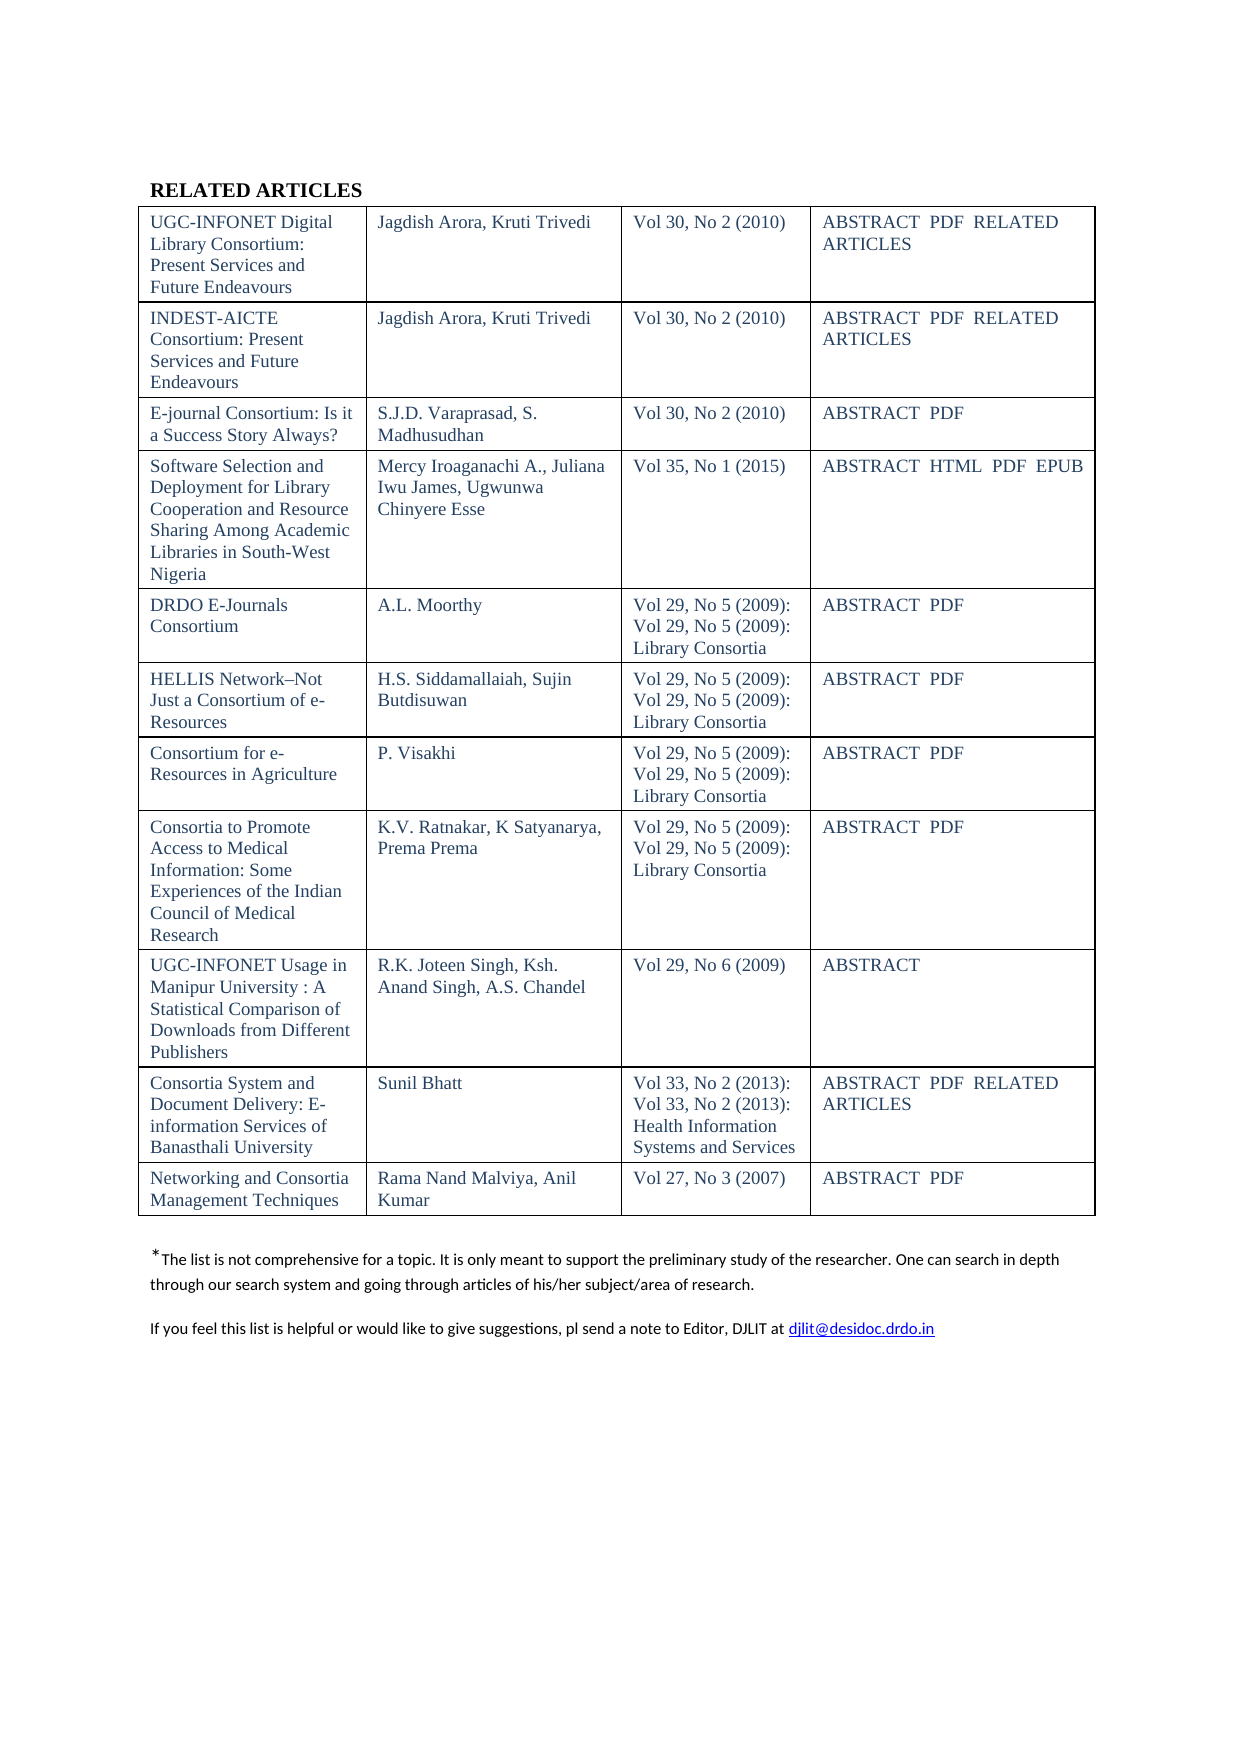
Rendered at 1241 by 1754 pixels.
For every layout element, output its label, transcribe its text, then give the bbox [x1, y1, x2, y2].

table_cell Vol 35, No 1 (2015) [622, 451, 810, 588]
table_cell ABSTRACT PDF [811, 811, 1094, 949]
table_cell Consortium for e-Resources in Agriculture [139, 738, 366, 810]
table_cell Jagdish Arora, Kruti Trivedi [367, 303, 621, 397]
table_cell K.V. Ratnakar, K Satyanarya, Prema Prema [367, 811, 621, 949]
table_cell Software Selection and Deployment for Library Cooperation and Resource Sharing Among Academic Libraries in South-West Nigeria [139, 451, 366, 588]
table_cell INDEST-AICTE Consortium: Present Services and Future Endeavours [139, 303, 366, 397]
table_cell Networking and Consortia Management Techniques [139, 1163, 366, 1214]
table_cell E-journal Consortium: Is it a Success Story Always? [139, 398, 366, 449]
table_cell Vol 30, No 2 (2010) [622, 303, 810, 397]
text If you feel this list is helpful or would like to give suggestions, pl send a note to Editor, DJLIT at djlit@desidoc.drdo.in [150, 1318, 1090, 1338]
table_cell Vol 27, No 3 (2007) [622, 1163, 810, 1214]
text *The list is not comprehensive for a topic. It is only meant to support the preliminary study of the researcher. One can search in depth through our search system and going through articles of his/her subject/area of research. [150, 1243, 1090, 1294]
table_cell Vol 29, No 5 (2009): Vol 29, No 5 (2009): Library Consortia [622, 589, 810, 662]
table_cell ABSTRACT PDF [811, 1163, 1094, 1214]
table_cell ABSTRACT PDF RELATED ARTICLES [811, 303, 1094, 397]
table_cell Mercy Iroaganachi A., Juliana Iwu James, Ugwunwa Chinyere Esse [367, 451, 621, 588]
table_cell HELLIS Network–Not Just a Consortium of e-Resources [139, 663, 366, 736]
table_cell Vol 29, No 5 (2009): Vol 29, No 5 (2009): Library Consortia [622, 738, 810, 810]
table_header UGC-INFONET Digital Library Consortium: Present Services and Future Endeavours [139, 207, 366, 301]
table_cell ABSTRACT PDF RELATED ARTICLES [811, 1068, 1094, 1162]
table_cell R.K. Joteen Singh, Ksh. Anand Singh, A.S. Chandel [367, 950, 621, 1066]
table_cell Vol 29, No 5 (2009): Vol 29, No 5 (2009): Library Consortia [622, 663, 810, 736]
table_cell Vol 33, No 2 (2013): Vol 33, No 2 (2013): Health Information Systems and Services [622, 1068, 810, 1162]
text RELATED ARTICLES [150, 177, 1090, 202]
table_cell ABSTRACT PDF [811, 738, 1094, 810]
table_cell DRDO E-Journals Consortium [139, 589, 366, 662]
table_header ABSTRACT PDF RELATED ARTICLES [811, 207, 1094, 301]
table_cell Vol 30, No 2 (2010) [622, 398, 810, 449]
table_header Jagdish Arora, Kruti Trivedi [367, 207, 621, 301]
table_cell P. Visakhi [367, 738, 621, 810]
table_cell Sunil Bhatt [367, 1068, 621, 1162]
table_cell ABSTRACT PDF [811, 398, 1094, 449]
table_cell Rama Nand Malviya, Anil Kumar [367, 1163, 621, 1214]
table_cell H.S. Siddamallaiah, Sujin Butdisuwan [367, 663, 621, 736]
table_cell Consortia to Promote Access to Medical Information: Some Experiences of the Indian Council of Medical Research [139, 811, 366, 949]
table_cell ABSTRACT HTML PDF EPUB [811, 451, 1094, 588]
table_cell S.J.D. Varaprasad, S. Madhusudhan [367, 398, 621, 449]
table_cell Vol 29, No 6 (2009) [622, 950, 810, 1066]
table_cell Consortia System and Document Delivery: E-information Services of Banasthali University [139, 1068, 366, 1162]
table_header Vol 30, No 2 (2010) [622, 207, 810, 301]
table_cell ABSTRACT PDF [811, 589, 1094, 662]
table_cell ABSTRACT PDF [811, 663, 1094, 736]
table_cell Vol 29, No 5 (2009): Vol 29, No 5 (2009): Library Consortia [622, 811, 810, 949]
table_cell ABSTRACT [811, 950, 1094, 1066]
table_cell UGC-INFONET Usage in Manipur University : A Statistical Comparison of Downloads from Different Publishers [139, 950, 366, 1066]
table_cell A.L. Moorthy [367, 589, 621, 662]
